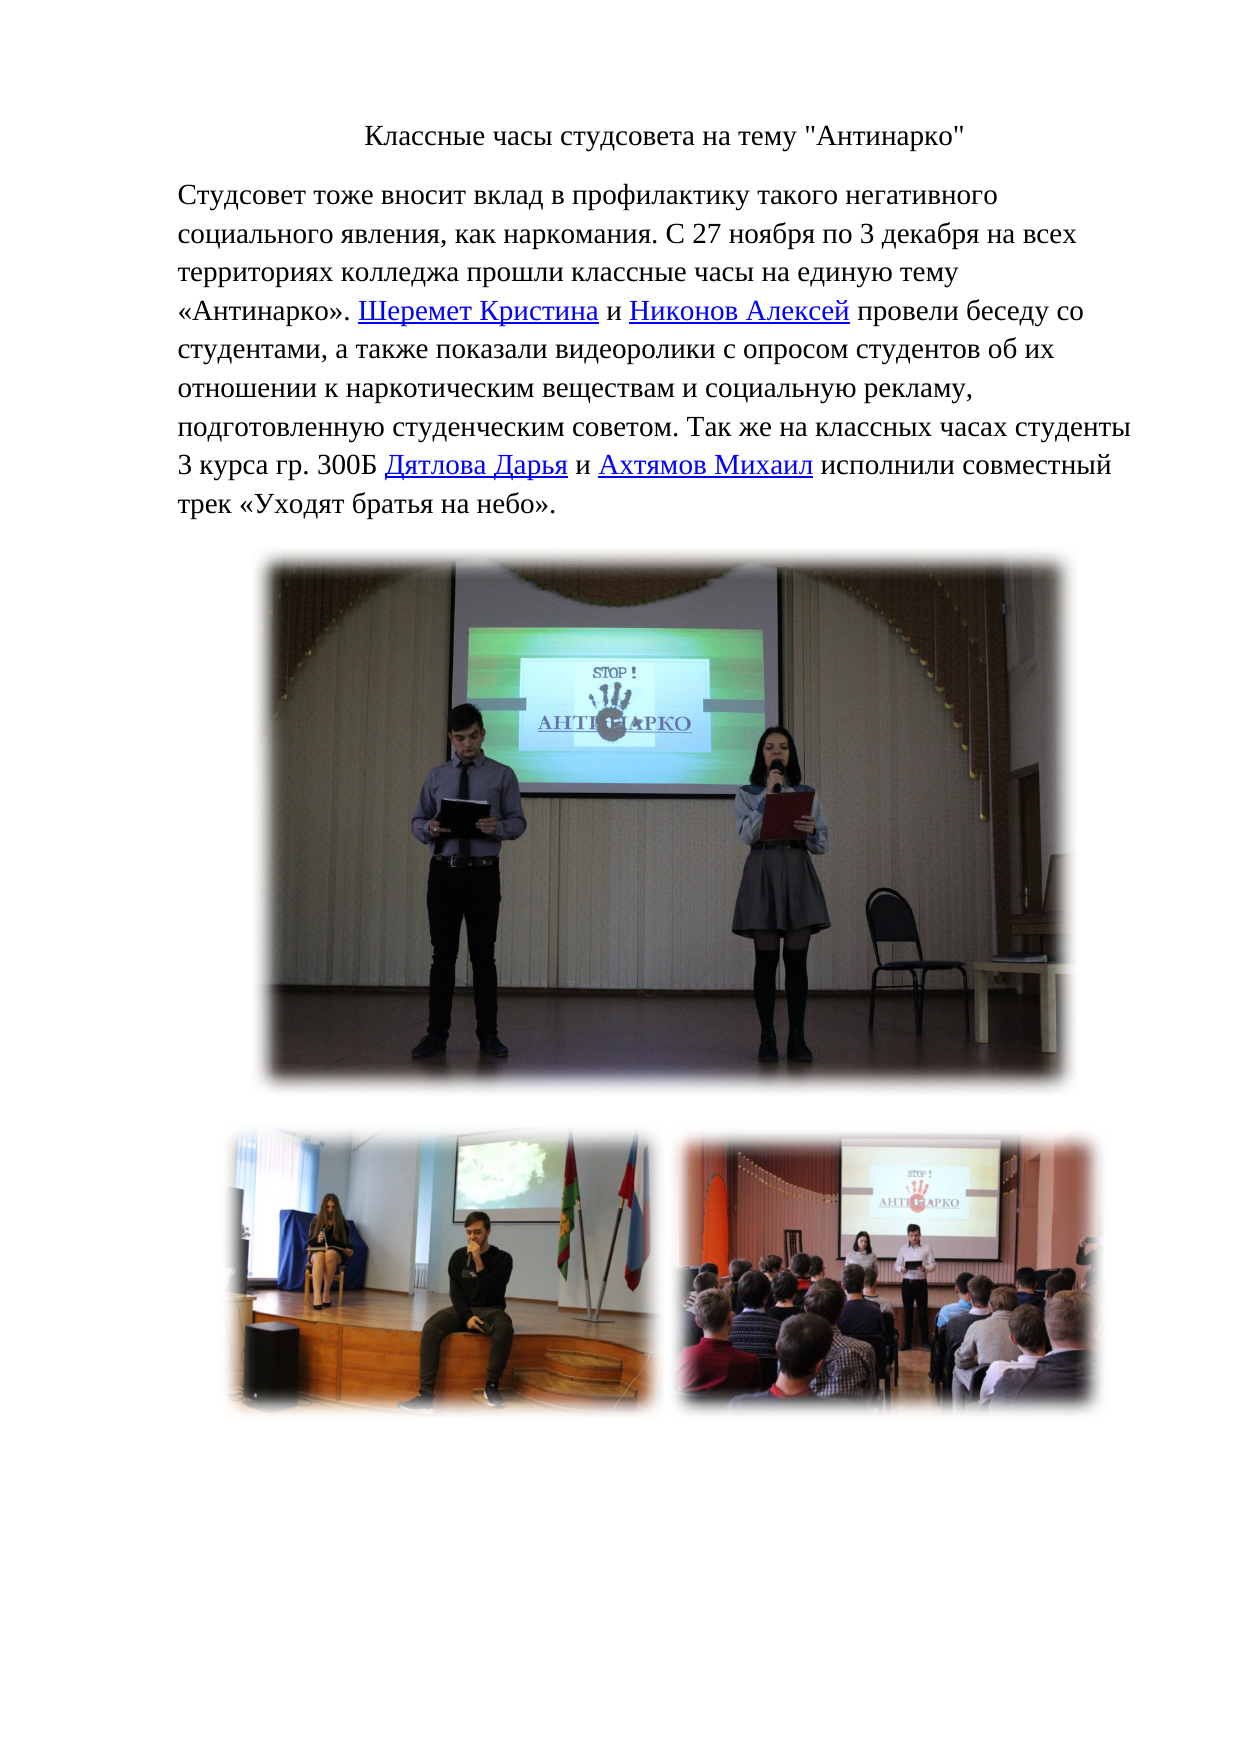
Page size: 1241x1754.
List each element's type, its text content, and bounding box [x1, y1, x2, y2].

picture [697, 1156, 1078, 1390]
picture [249, 1152, 638, 1392]
text Классные часы студсовета на тему "Антинарко" [177, 118, 1152, 152]
text Студсовет тоже вносит вклад в профилактику такого негативного социального явления, как наркомания. С 27 ноября по 3 декабря на всех территориях колледжа прошли классные часы на единую тему «Антинарко». Шеремет Кристина и Никонов Алексей провели беседу со студентами, а также показали видеоролики с опросом студентов об их отношении к наркотическим веществам и социальную рекламу, подготовленную студенческим советом. Так же на классных часах студенты 3 курса гр. 300Б Дятлова Дарья и Ахтямов Михаил исполнили совместный трек «Уходят братья на небо». [177, 177, 1152, 519]
picture [280, 575, 1050, 1068]
